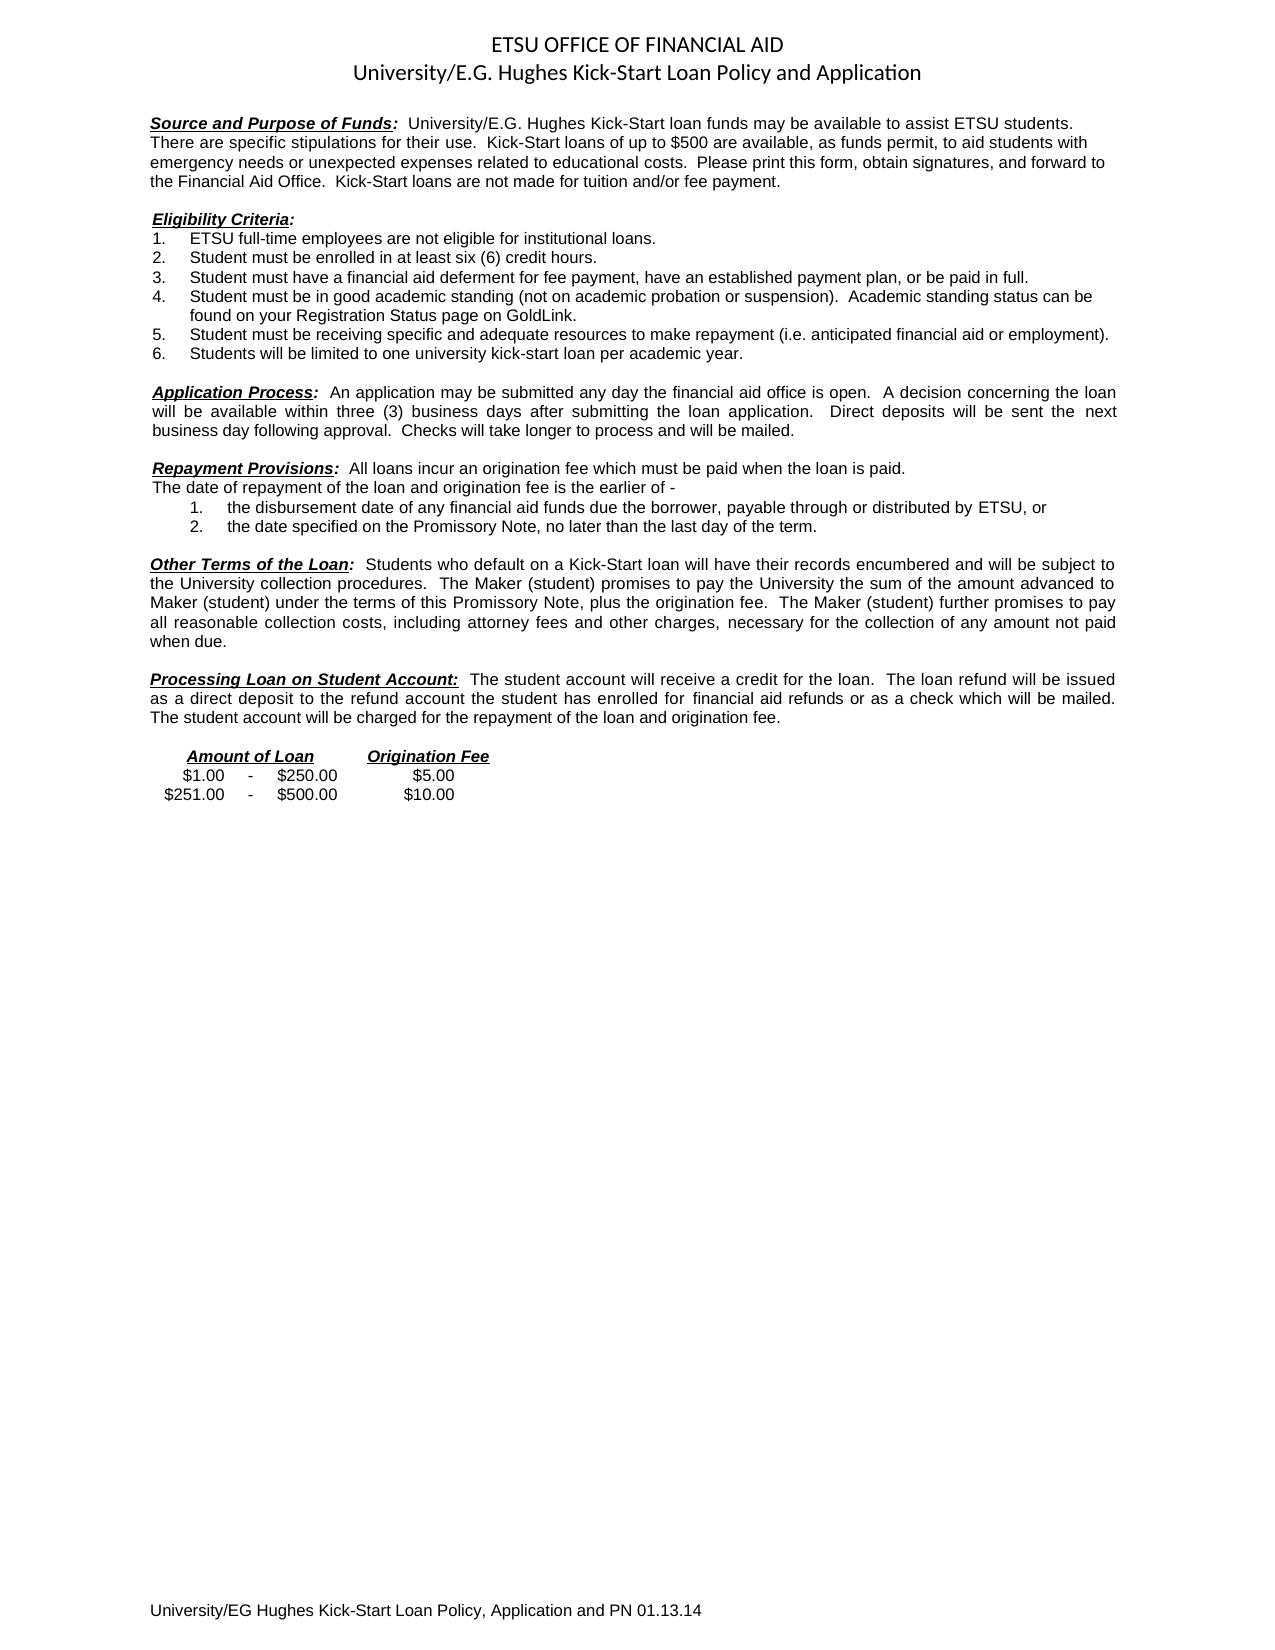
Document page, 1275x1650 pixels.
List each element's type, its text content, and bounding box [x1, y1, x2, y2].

list Student must be in good academic standing (not on academic probation or suspension). Academic standing status can be found on your Registration Status page on GoldLink. [152, 287, 1125, 325]
table_header Origination Fee [350, 747, 508, 766]
table_cell $500.00 [264, 785, 350, 804]
list Students will be limited to one university kick-start loan per academic year. [152, 344, 1125, 363]
list Student must have a financial aid deferment for fee payment, have an established payment plan, or be paid in full. [152, 267, 1125, 287]
table_cell $251.00 [152, 785, 236, 804]
list Student must be enrolled in at least six (6) credit hours. [152, 248, 1125, 267]
list the date specified on the Promissory Note, no later than the last day of the term. [189, 517, 1116, 536]
list ETSU full-time employees are not eligible for institutional loans. [152, 229, 1125, 248]
text Repayment Provisions: All loans incur an origination fee which must be paid when the loan is paid. [152, 459, 1116, 478]
table_header Amount of Loan [152, 747, 350, 766]
text Application Process: An application may be submitted any day the financial aid office is open. A decision concerning the loan will be available within three (3) business days after submitting the loan application. Direct deposits will be sent the next business day following approval. Checks will take longer to process and will be mailed. [152, 382, 1117, 440]
table_cell - [236, 785, 264, 804]
text Eligibility Criteria: [152, 210, 1117, 229]
text Processing Loan on Student Account: The student account will receive a credit for the loan. The loan refund will be issued as a direct deposit to the refund account the student has enrolled for financial aid refunds or as a check which will be mailed. The student account will be charged for the repayment of the loan and origination fee. [150, 670, 1117, 727]
text The date of repayment of the loan and origination fee is the earlier of - [152, 478, 1116, 497]
table_cell $250.00 [264, 766, 350, 785]
table_cell - [236, 766, 264, 785]
text Source and Purpose of Funds: University/E.G. Hughes Kick-Start loan funds may be available to assist ETSU students. There are specific stipulations for their use. Kick-Start loans of up to $500 are available, as funds permit, to aid students with emergency needs or unexpected expenses related to educational costs. Please print this form, obtain signatures, and forward to the Financial Aid Office. Kick-Start loans are not made for tuition and/or fee payment. [150, 114, 1117, 191]
list Student must be receiving specific and adequate resources to make repayment (i.e. anticipated financial aid or employment). [152, 325, 1125, 344]
text Other Terms of the Loan: Students who default on a Kick-Start loan will have their records encumbered and will be subject to the University collection procedures. The Maker (student) promises to pay the University the sum of the amount advanced to Maker (student) under the terms of this Promissory Note, plus the origination fee. The Maker (student) further promises to pay all reasonable collection costs, including attorney fees and other charges, necessary for the collection of any amount not paid when due. [150, 555, 1117, 651]
table_cell $10.00 [350, 785, 508, 804]
list the disbursement date of any financial aid funds due the borrower, payable through or distributed by ETSU, or [189, 497, 1116, 517]
table_cell $1.00 [152, 766, 236, 785]
table_cell $5.00 [350, 766, 508, 785]
